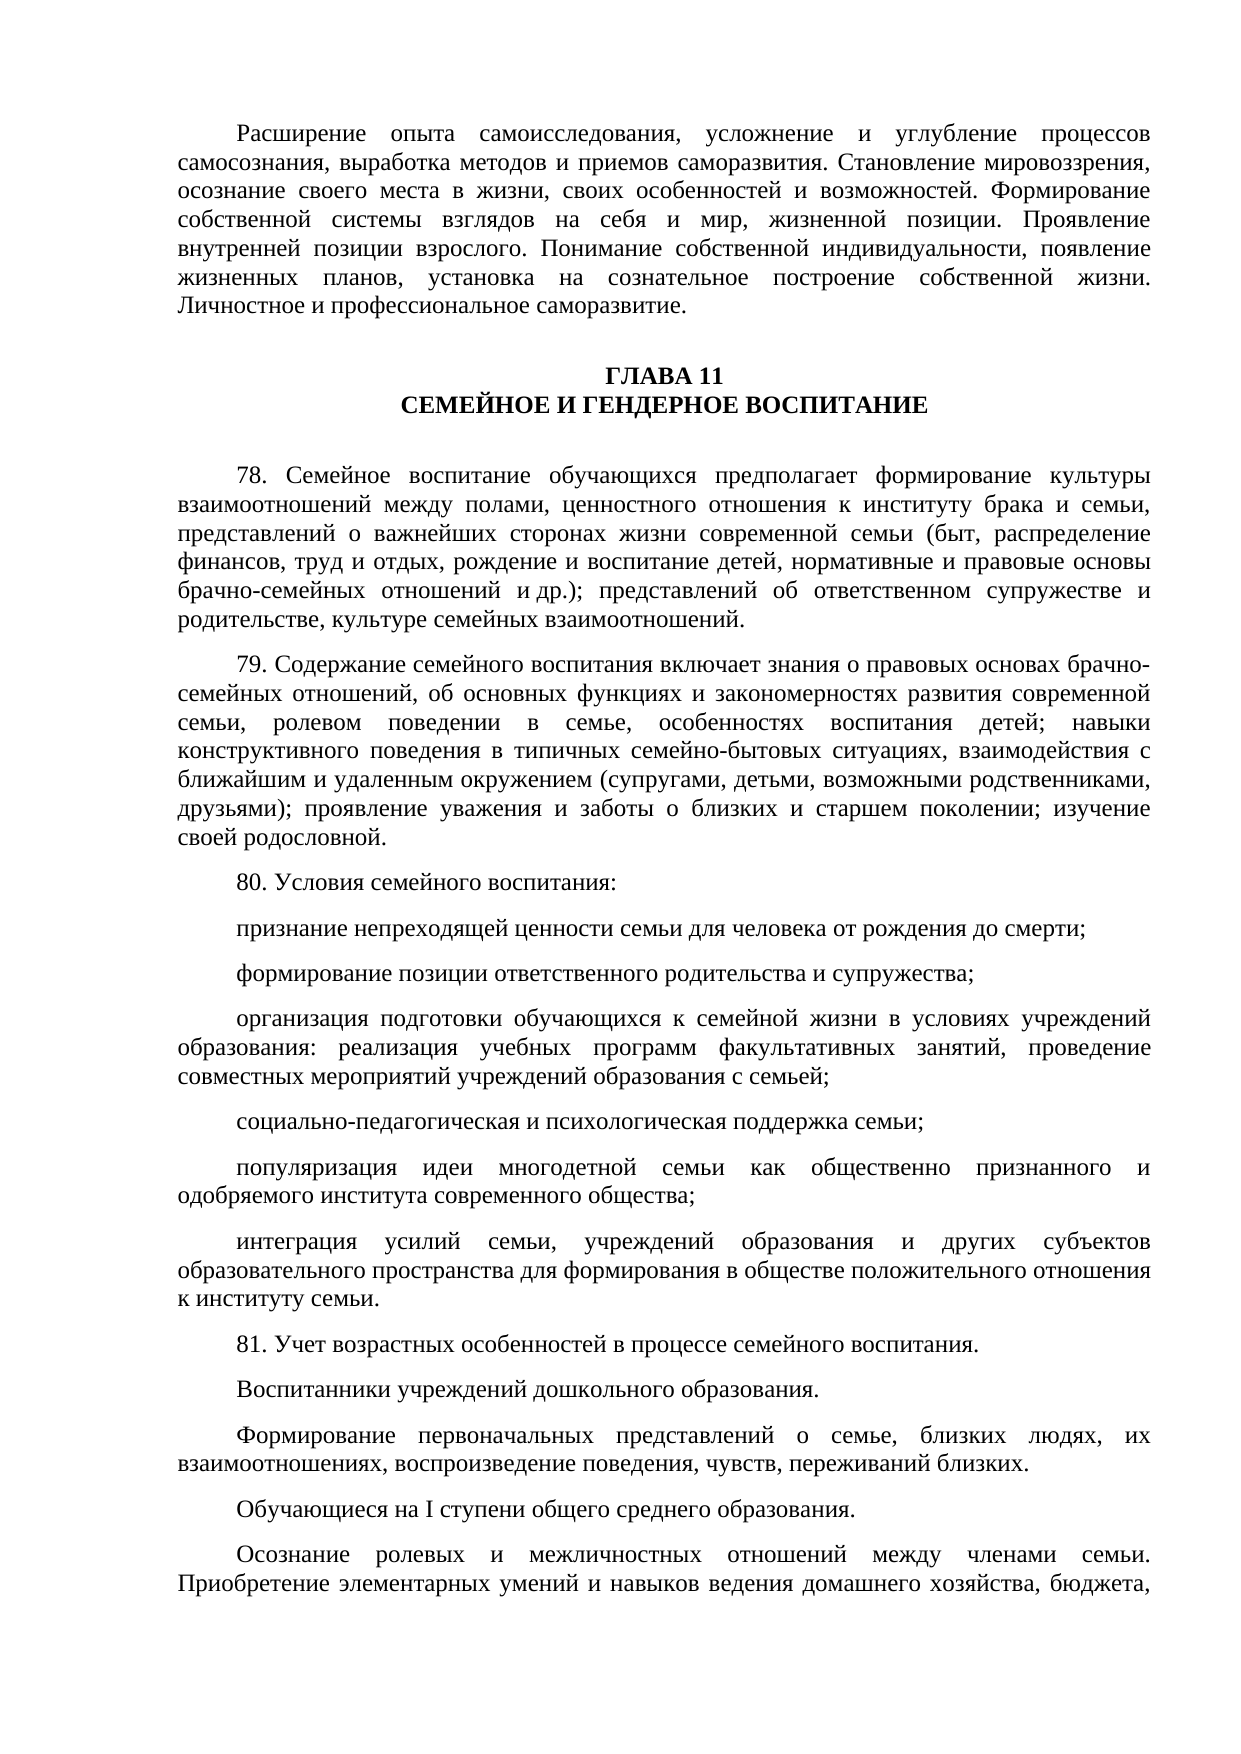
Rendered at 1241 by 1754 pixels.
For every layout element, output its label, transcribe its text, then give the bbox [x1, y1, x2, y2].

text Расширение опыта самоисследования, усложнение и углубление процессов самосознания, выработка методов и приемов саморазвития. Становление мировоззрения, осознание своего места в жизни, своих особенностей и возможностей. Формирование собственной системы взглядов на себя и мир, жизненной позиции. Проявление внутренней позиции взрослого. Понимание собственной индивидуальности, появление жизненных планов, установка на сознательное построение собственной жизни. Личностное и профессиональное саморазвитие. [177, 118, 1152, 319]
text социально-педагогическая и психологическая поддержка семьи; [177, 1106, 1152, 1135]
text 81. Учет возрастных особенностей в процессе семейного воспитания. [177, 1329, 1152, 1358]
text интеграция усилий семьи, учреждений образования и других субъектов образовательного пространства для формирования в обществе положительного отношения к институту семьи. [177, 1226, 1152, 1312]
text Формирование первоначальных представлений о семье, близких людях, их взаимоотношениях, воспроизведение поведения, чувств, переживаний близких. [177, 1420, 1152, 1477]
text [177, 1539, 1152, 1597]
text 80. Условия семейного воспитания: [177, 867, 1152, 896]
text организация подготовки обучающихся к семейной жизни в условиях учреждений образования: реализация учебных программ факультативных занятий, проведение совместных мероприятий учреждений образования с семьей; [177, 1003, 1152, 1090]
text популяризация идеи многодетной семьи как общественно признанного и одобряемого института современного общества; [177, 1152, 1152, 1209]
text 79. Содержание семейного воспитания включает знания о правовых основах брачно-семейных отношений, об основных функциях и закономерностях развития современной семьи, ролевом поведении в семье, особенностях воспитания детей; навыки конструктивного поведения в типичных семейно-бытовых ситуациях, взаимодействия с ближайшим и удаленным окружением (супругами, детьми, возможными родственниками, друзьями); проявление уважения и заботы о близких и старшем поколении; изучение своей родословной. [177, 649, 1152, 851]
text формирование позиции ответственного родительства и супружества; [177, 958, 1152, 987]
text ГЛАВА 11 СЕМЕЙНОЕ И ГЕНДЕРНОЕ ВОСПИТАНИЕ [177, 361, 1152, 418]
text 78. Семейное воспитание обучающихся предполагает формирование культуры взаимоотношений между полами, ценностного отношения к институту брака и семьи, представлений о важнейших сторонах жизни современной семьи (быт, распределение финансов, труд и отдых, рождение и воспитание детей, нормативные и правовые основы брачно-семейных отношений и др.); представлений об ответственном супружестве и родительстве, культуре семейных взаимоотношений. [177, 460, 1152, 633]
text Обучающиеся на I ступени общего среднего образования. [177, 1494, 1152, 1523]
text признание непреходящей ценности семьи для человека от рождения до смерти; [177, 913, 1152, 941]
text Воспитанники учреждений дошкольного образования. [177, 1374, 1152, 1403]
